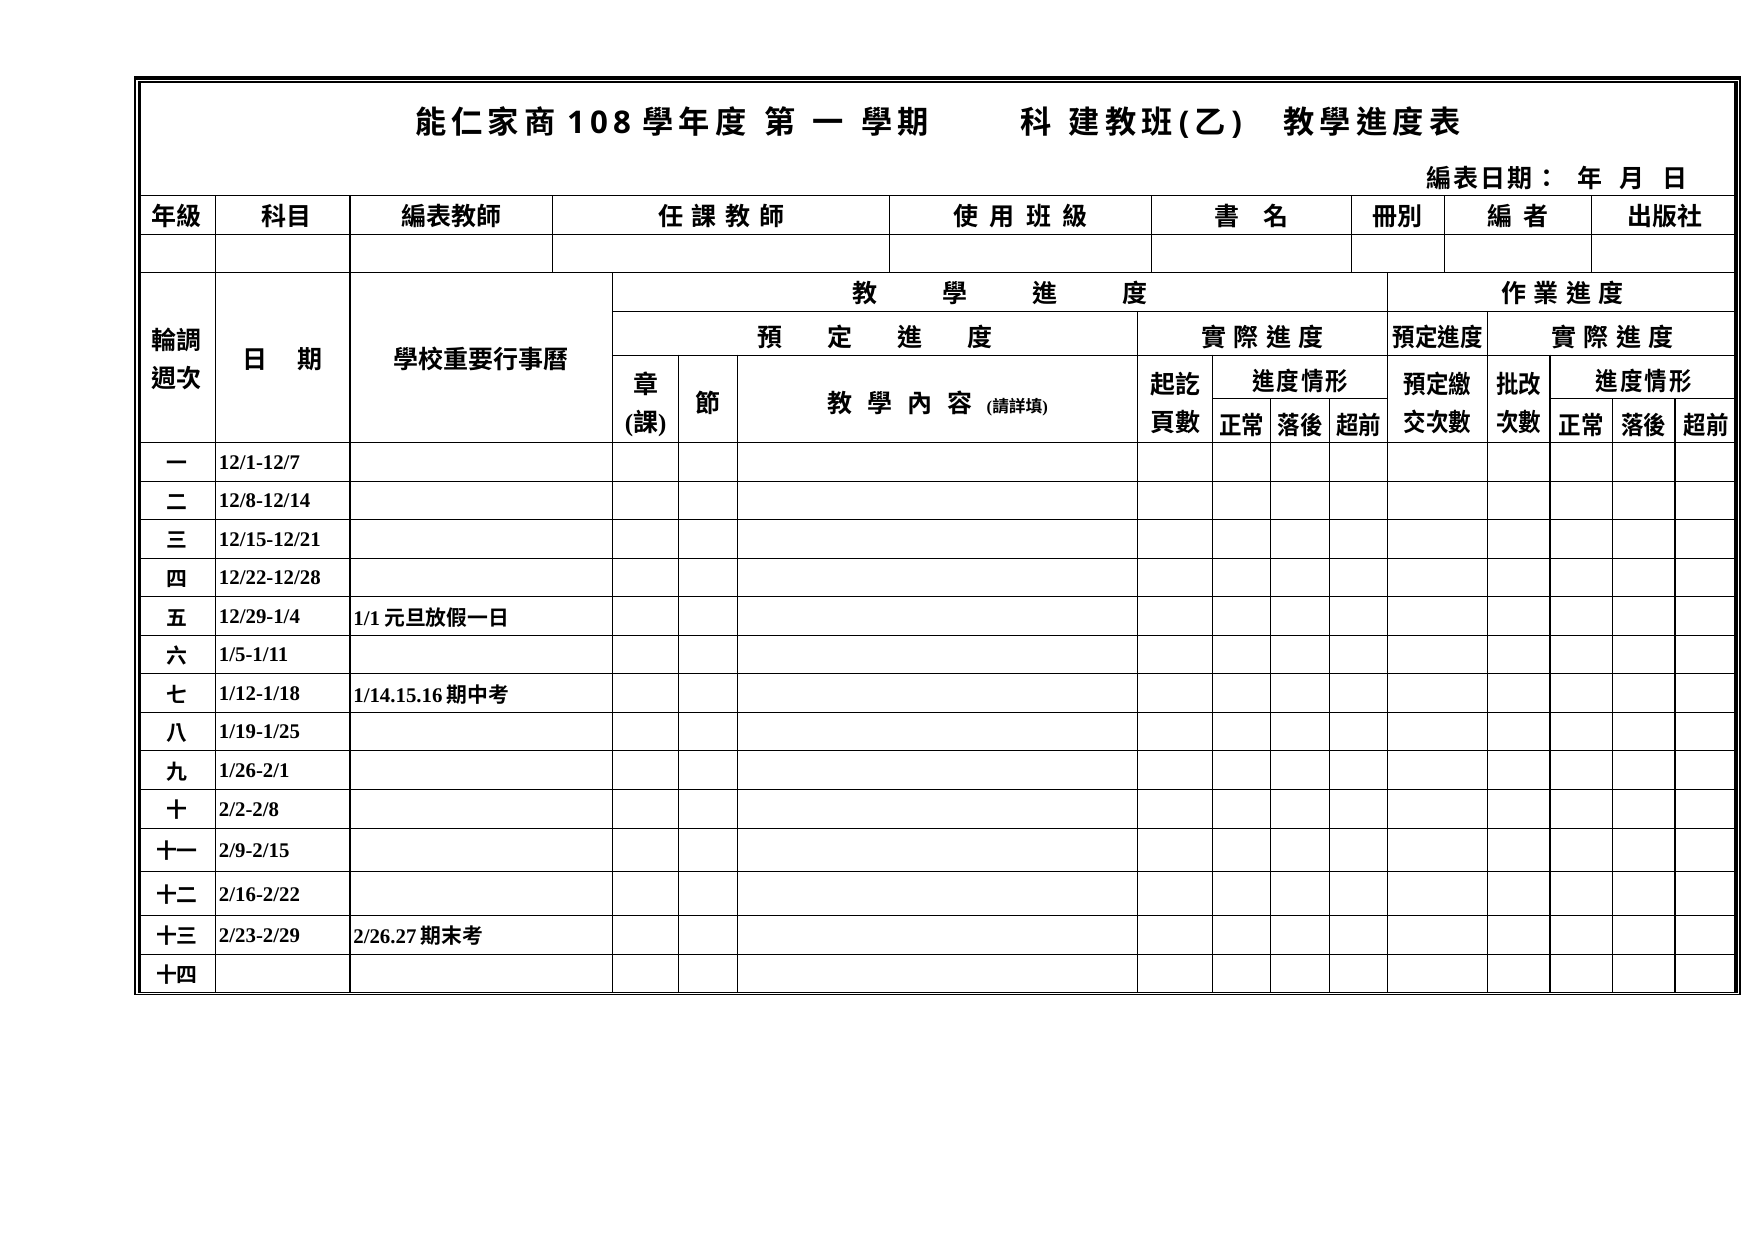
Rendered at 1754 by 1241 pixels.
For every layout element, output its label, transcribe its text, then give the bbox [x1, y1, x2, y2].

table_cell [1676, 559, 1734, 596]
table_cell 批改次數 [1488, 356, 1549, 442]
table_cell 正常 [1551, 399, 1612, 442]
table_cell [1330, 482, 1387, 519]
table_cell [890, 235, 1151, 272]
table_cell [1613, 955, 1674, 992]
table_cell [351, 790, 612, 827]
table_cell [679, 872, 737, 915]
table_cell [1330, 636, 1387, 673]
table_cell [351, 482, 612, 519]
table_cell [1488, 872, 1549, 915]
table_cell [613, 872, 678, 915]
table_cell [1213, 916, 1270, 953]
table_cell 四 [141, 559, 215, 596]
table_cell [1613, 674, 1674, 712]
table_cell 七 [141, 674, 215, 712]
table_cell [738, 790, 1137, 827]
table_cell 輪調週次 [141, 273, 215, 442]
table_cell [1388, 443, 1487, 481]
table_cell [1330, 916, 1387, 953]
table_cell [738, 751, 1137, 789]
table_cell [1388, 955, 1487, 992]
table_cell [1330, 872, 1387, 915]
table_cell [1551, 674, 1612, 712]
table_cell [1551, 520, 1612, 558]
table_cell [1271, 916, 1329, 953]
table_cell [1213, 520, 1270, 558]
table_cell [1213, 955, 1270, 992]
table_cell 二 [141, 482, 215, 519]
table_cell [1613, 443, 1674, 481]
table_cell [1271, 482, 1329, 519]
table_cell [1271, 955, 1329, 992]
table_cell [1271, 597, 1329, 635]
table_cell [1138, 829, 1212, 871]
table_cell [1330, 829, 1387, 871]
table_cell [738, 597, 1137, 635]
table_cell 日期 [216, 273, 349, 442]
table_cell [1388, 520, 1487, 558]
table_cell 進度情形 [1551, 356, 1734, 398]
table_cell 預定繳 交次數 [1388, 356, 1487, 442]
table_cell [1613, 559, 1674, 596]
table_cell [1330, 674, 1387, 712]
table_cell [613, 636, 678, 673]
table_cell 落後 [1613, 399, 1674, 442]
table_cell [1213, 443, 1270, 481]
table_cell 12/8-12/14 [216, 482, 349, 519]
table_cell 12/29-1/4 [216, 597, 349, 635]
table_cell 1/26-2/1 [216, 751, 349, 789]
table_cell [613, 916, 678, 953]
table_cell [679, 829, 737, 871]
table_cell 年級 [141, 196, 215, 234]
table_cell [613, 559, 678, 596]
table_cell [613, 790, 678, 827]
table_cell 預定進度 [1388, 312, 1487, 354]
table_cell [216, 235, 349, 272]
table_cell [613, 674, 678, 712]
table_cell [1388, 482, 1487, 519]
table_cell [1152, 235, 1351, 272]
table_cell [1445, 235, 1591, 272]
table_cell [1388, 790, 1487, 827]
table_cell 超前 [1330, 399, 1387, 442]
table_cell [1271, 790, 1329, 827]
table_cell [1330, 597, 1387, 635]
table_cell 八 [141, 713, 215, 750]
table_cell [1551, 713, 1612, 750]
table_cell 預定進度 [613, 312, 1137, 354]
table_cell 三 [141, 520, 215, 558]
table_cell 正常 [1213, 399, 1270, 442]
table_cell [1613, 916, 1674, 953]
table_cell [1330, 955, 1387, 992]
table_cell [738, 955, 1137, 992]
table_cell [679, 520, 737, 558]
table_cell 12/22-12/28 [216, 559, 349, 596]
table_cell [1613, 713, 1674, 750]
table_cell [1213, 829, 1270, 871]
table_cell [679, 482, 737, 519]
table_cell [1213, 790, 1270, 827]
table_cell [1676, 713, 1734, 750]
table_cell [1138, 520, 1212, 558]
table_cell [1551, 829, 1612, 871]
table_cell [1138, 559, 1212, 596]
table_cell [351, 829, 612, 871]
table_cell [1271, 443, 1329, 481]
table_cell [1330, 751, 1387, 789]
table_cell 任課教師 [553, 196, 889, 234]
table_cell [1213, 751, 1270, 789]
table_cell [351, 559, 612, 596]
table_cell [738, 872, 1137, 915]
table_cell 節 [679, 356, 737, 442]
table_cell [1213, 872, 1270, 915]
table_cell 五 [141, 597, 215, 635]
table_cell [1330, 443, 1387, 481]
table_cell [1388, 713, 1487, 750]
table_cell [1676, 597, 1734, 635]
table_cell [738, 559, 1137, 596]
table_cell [1551, 482, 1612, 519]
table_cell [141, 235, 215, 272]
table_cell [679, 751, 737, 789]
table_cell 一 [141, 443, 215, 481]
table_cell [1613, 482, 1674, 519]
table_cell [1388, 872, 1487, 915]
table_cell [1551, 872, 1612, 915]
table_cell [351, 751, 612, 789]
table_cell [1676, 916, 1734, 953]
table_cell [1271, 713, 1329, 750]
table_cell [1330, 559, 1387, 596]
table_cell [679, 636, 737, 673]
table_cell 1/1元旦放假一日 [351, 597, 612, 635]
table_cell [351, 443, 612, 481]
table_cell 十四 [141, 955, 215, 992]
table_cell 1/14.15.16期中考 [351, 674, 612, 712]
table_cell [1551, 443, 1612, 481]
table_cell 十二 [141, 872, 215, 915]
table_cell [1613, 829, 1674, 871]
table_cell [1213, 597, 1270, 635]
table_cell [1488, 520, 1549, 558]
table_cell [1676, 955, 1734, 992]
table_cell 書名 [1152, 196, 1351, 234]
table_cell [1613, 872, 1674, 915]
table_cell [1488, 790, 1549, 827]
table_cell 編表教師 [351, 196, 552, 234]
table_cell [1488, 955, 1549, 992]
table_cell [613, 751, 678, 789]
table_cell [613, 482, 678, 519]
table_cell [1213, 559, 1270, 596]
table_cell [1613, 597, 1674, 635]
table_cell [1676, 829, 1734, 871]
table_cell [738, 713, 1137, 750]
table_cell 作業進度 [1388, 273, 1734, 311]
table_cell [1138, 713, 1212, 750]
table_cell [1488, 916, 1549, 953]
table_cell [1551, 559, 1612, 596]
table_cell [613, 829, 678, 871]
table_cell 12/15-12/21 [216, 520, 349, 558]
table_cell [1138, 636, 1212, 673]
table_cell [1388, 636, 1487, 673]
table_cell 教學進度 [613, 273, 1387, 311]
table_cell 1/12-1/18 [216, 674, 349, 712]
table_cell [613, 597, 678, 635]
table_cell [1271, 829, 1329, 871]
table_cell [613, 443, 678, 481]
table_cell [1388, 559, 1487, 596]
table_cell [679, 916, 737, 953]
table_cell [1138, 674, 1212, 712]
table_cell [1213, 674, 1270, 712]
table_cell [1488, 559, 1549, 596]
table_cell [1388, 751, 1487, 789]
table_cell [1488, 597, 1549, 635]
table_cell [679, 713, 737, 750]
table_cell [1352, 235, 1444, 272]
table_cell [1551, 636, 1612, 673]
table_cell [351, 872, 612, 915]
table_cell [1676, 790, 1734, 827]
table_cell 使用班級 [890, 196, 1151, 234]
table_cell [1676, 674, 1734, 712]
table_cell [1138, 443, 1212, 481]
table_cell 科目 [216, 196, 349, 234]
table_cell 九 [141, 751, 215, 789]
table_cell [1330, 713, 1387, 750]
table_cell [1551, 790, 1612, 827]
table_cell [1330, 520, 1387, 558]
table_cell 落後 [1271, 399, 1329, 442]
table_cell 學校重要行事曆 [351, 273, 612, 442]
table_cell [1388, 829, 1487, 871]
table_cell [351, 955, 612, 992]
table_cell [351, 713, 612, 750]
table_cell 12/1-12/7 [216, 443, 349, 481]
table_cell [351, 636, 612, 673]
table_cell [738, 916, 1137, 953]
table_cell [553, 235, 889, 272]
table_cell 教學內容 (請詳填) [738, 356, 1137, 442]
table_cell 十一 [141, 829, 215, 871]
table_cell 編者 [1445, 196, 1591, 234]
table_cell [738, 674, 1137, 712]
table_cell 1/5-1/11 [216, 636, 349, 673]
table_cell 2/16-2/22 [216, 872, 349, 915]
table_cell [1388, 674, 1487, 712]
table_cell [679, 674, 737, 712]
table_cell [1676, 482, 1734, 519]
table_cell [1388, 597, 1487, 635]
table_cell [1138, 482, 1212, 519]
table_cell [1488, 482, 1549, 519]
table_cell 十三 [141, 916, 215, 953]
table_cell [1138, 916, 1212, 953]
table_cell [1488, 636, 1549, 673]
table_cell [1676, 443, 1734, 481]
table_cell [1551, 916, 1612, 953]
table_cell 實際進度 [1138, 312, 1387, 354]
table_cell 實際進度 [1488, 312, 1734, 354]
table_cell [738, 520, 1137, 558]
table_cell [1676, 520, 1734, 558]
table_cell [1488, 443, 1549, 481]
table_cell [1138, 790, 1212, 827]
table_cell [1488, 674, 1549, 712]
table_cell [1551, 955, 1612, 992]
table_cell [1592, 235, 1734, 272]
table_cell [1213, 482, 1270, 519]
table_cell [1271, 674, 1329, 712]
table_cell 超前 [1676, 399, 1734, 442]
table_cell [1488, 829, 1549, 871]
table_cell [1213, 713, 1270, 750]
table_cell [1676, 636, 1734, 673]
table_cell [1138, 751, 1212, 789]
table_cell 2/23-2/29 [216, 916, 349, 953]
table_cell [1271, 520, 1329, 558]
table_cell 2/9-2/15 [216, 829, 349, 871]
table_cell [1271, 872, 1329, 915]
table_cell [1330, 790, 1387, 827]
table_cell [1271, 751, 1329, 789]
table_cell [1613, 636, 1674, 673]
table_cell 進度情形 [1213, 356, 1387, 398]
table_cell [613, 713, 678, 750]
table_cell [613, 520, 678, 558]
table_cell 十 [141, 790, 215, 827]
table_cell 六 [141, 636, 215, 673]
table_cell 起訖頁數 [1138, 356, 1212, 442]
table_cell [1138, 597, 1212, 635]
table_cell [738, 829, 1137, 871]
table_cell [1613, 790, 1674, 827]
table_cell [1551, 597, 1612, 635]
table_cell [1613, 751, 1674, 789]
table_cell [1213, 636, 1270, 673]
table_cell [1388, 916, 1487, 953]
table_cell [1676, 751, 1734, 789]
table_cell [1676, 872, 1734, 915]
table_cell 出版社 [1592, 196, 1734, 234]
table_cell [351, 235, 552, 272]
table_cell [679, 597, 737, 635]
table_cell [738, 443, 1137, 481]
table_cell [679, 559, 737, 596]
table_cell [679, 955, 737, 992]
table_cell [1271, 559, 1329, 596]
table_cell 冊別 [1352, 196, 1444, 234]
table_cell [1271, 636, 1329, 673]
table_cell [738, 636, 1137, 673]
table_cell [216, 955, 349, 992]
table_cell [1613, 520, 1674, 558]
table_cell [1138, 872, 1212, 915]
table_cell [1551, 751, 1612, 789]
table_cell 2/2-2/8 [216, 790, 349, 827]
table_cell [1138, 955, 1212, 992]
table_cell [1488, 713, 1549, 750]
table_cell [679, 443, 737, 481]
table_cell [679, 790, 737, 827]
table_header 能仁家商108學年度 第 一 學期 科 建教班(乙) 教學進度表 編表日期： 年 月 日 [141, 83, 1734, 195]
table_cell [351, 520, 612, 558]
table_cell [613, 955, 678, 992]
table_cell 章 (課) [613, 356, 678, 442]
table_cell 2/26.27期末考 [351, 916, 612, 953]
table_cell [738, 482, 1137, 519]
table_cell 1/19-1/25 [216, 713, 349, 750]
table_cell [1488, 751, 1549, 789]
